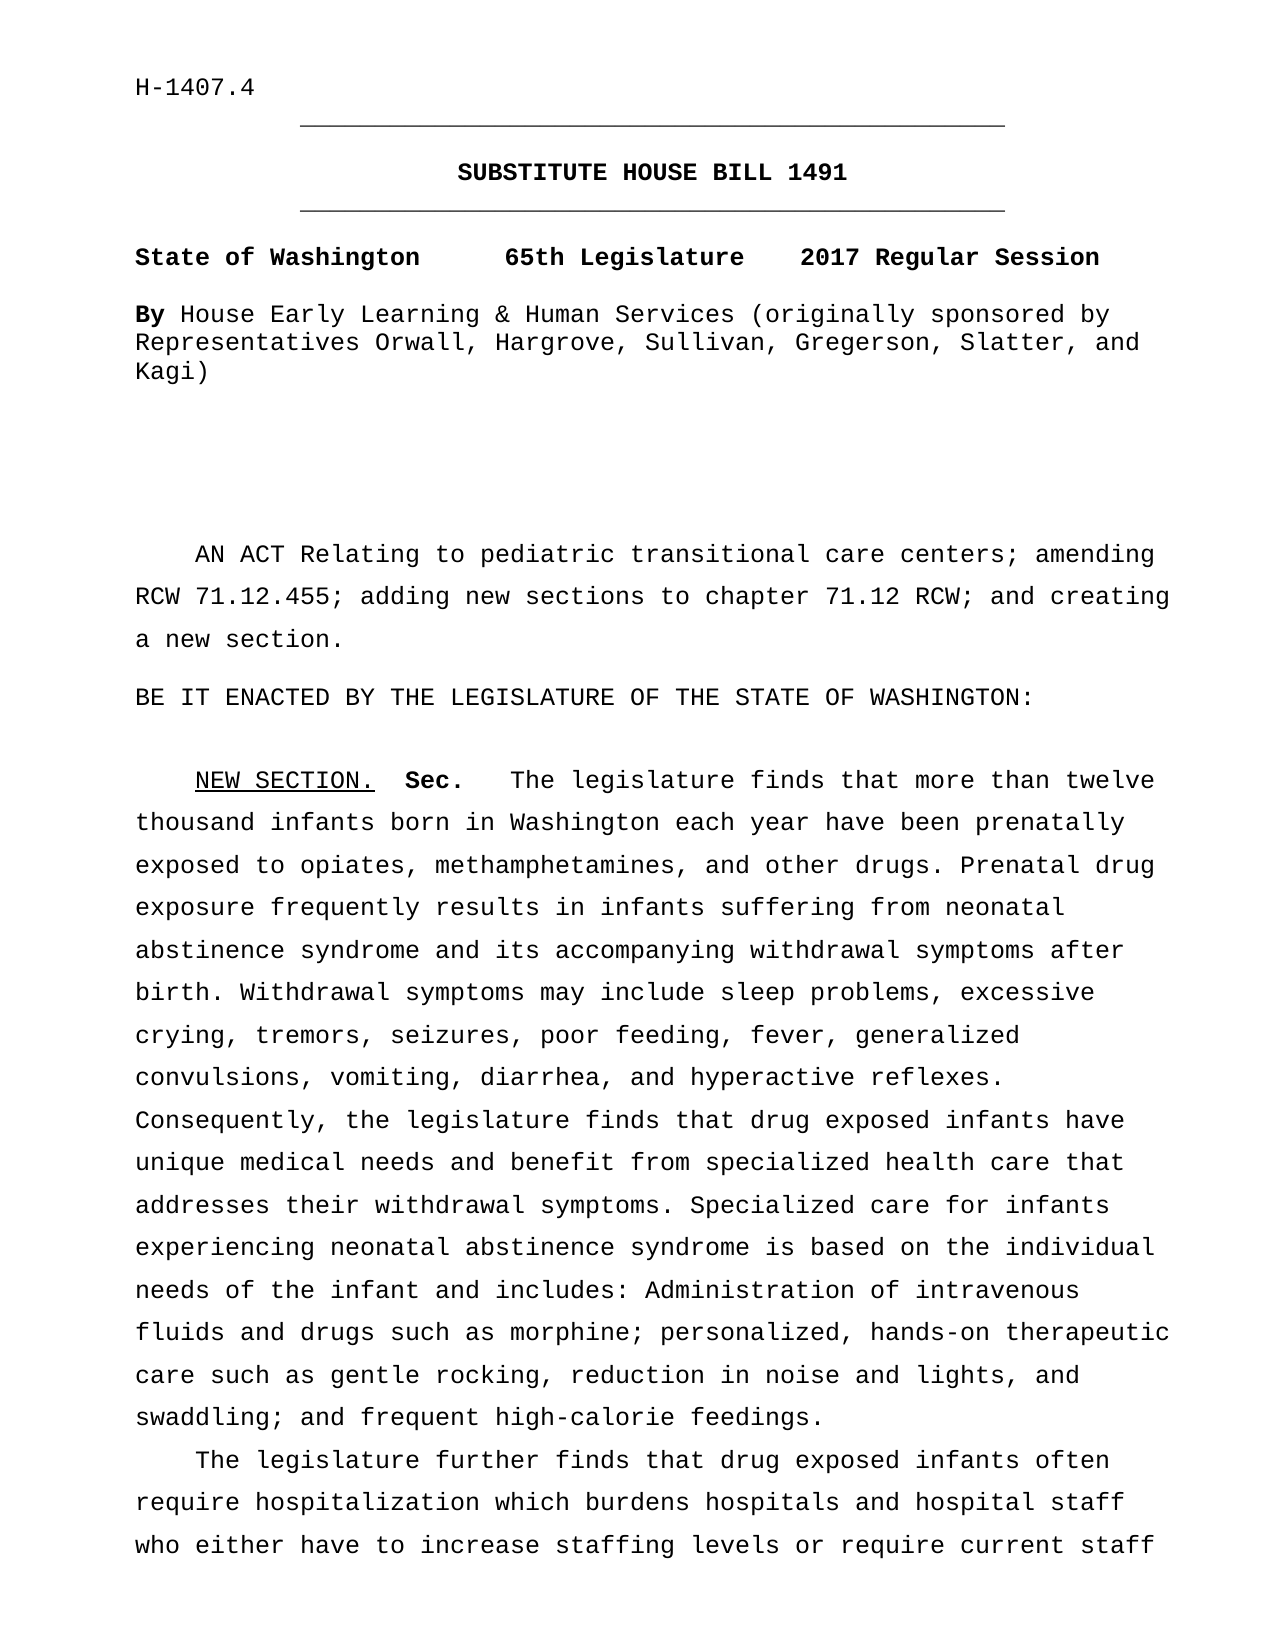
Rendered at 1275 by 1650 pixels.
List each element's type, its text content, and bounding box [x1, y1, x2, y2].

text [135, 1434, 1170, 1562]
text SUBSTITUTE HOUSE BILL 1491 [135, 160, 1170, 188]
text BE IT ENACTED BY THE LEGISLATURE OF THE STATE OF WASHINGTON: [135, 684, 1170, 712]
text _______________________________________________ [135, 188, 1170, 217]
text _______________________________________________ [135, 103, 1170, 132]
text NEW SECTION. Sec. The legislature finds that more than twelve thousand infants born in Washington each year have been prenatally exposed to opiates, methamphetamines, and other drugs. Prenatal drug exposure frequently results in infants suffering from neonatal abstinence syndrome and its accompanying withdrawal symptoms after birth. Withdrawal symptoms may include sleep problems, excessive crying, tremors, seizures, poor feeding, fever, generalized convulsions, vomiting, diarrhea, and hyperactive reflexes. Consequently, the legislature finds that drug exposed infants have unique medical needs and benefit from specialized health care that addresses their withdrawal symptoms. Specialized care for infants experiencing neonatal abstinence syndrome is based on the individual needs of the infant and includes: Administration of intravenous fluids and drugs such as morphine; personalized, hands-on therapeutic care such as gentle rocking, reduction in noise and lights, and swaddling; and frequent high-calorie feedings. [135, 754, 1170, 1434]
text By House Early Learning & Human Services (originally sponsored by Representatives Orwall, Hargrove, Sullivan, Gregerson, Slatter, and Kagi) [135, 302, 1170, 387]
text State of Washington 65th Legislature 2017 Regular Session [135, 245, 1170, 273]
text AN ACT Relating to pediatric transitional care centers; amending RCW 71.12.455; adding new sections to chapter 71.12 RCW; and creating a new section. [135, 528, 1170, 656]
text H-1407.4 [135, 75, 1170, 103]
